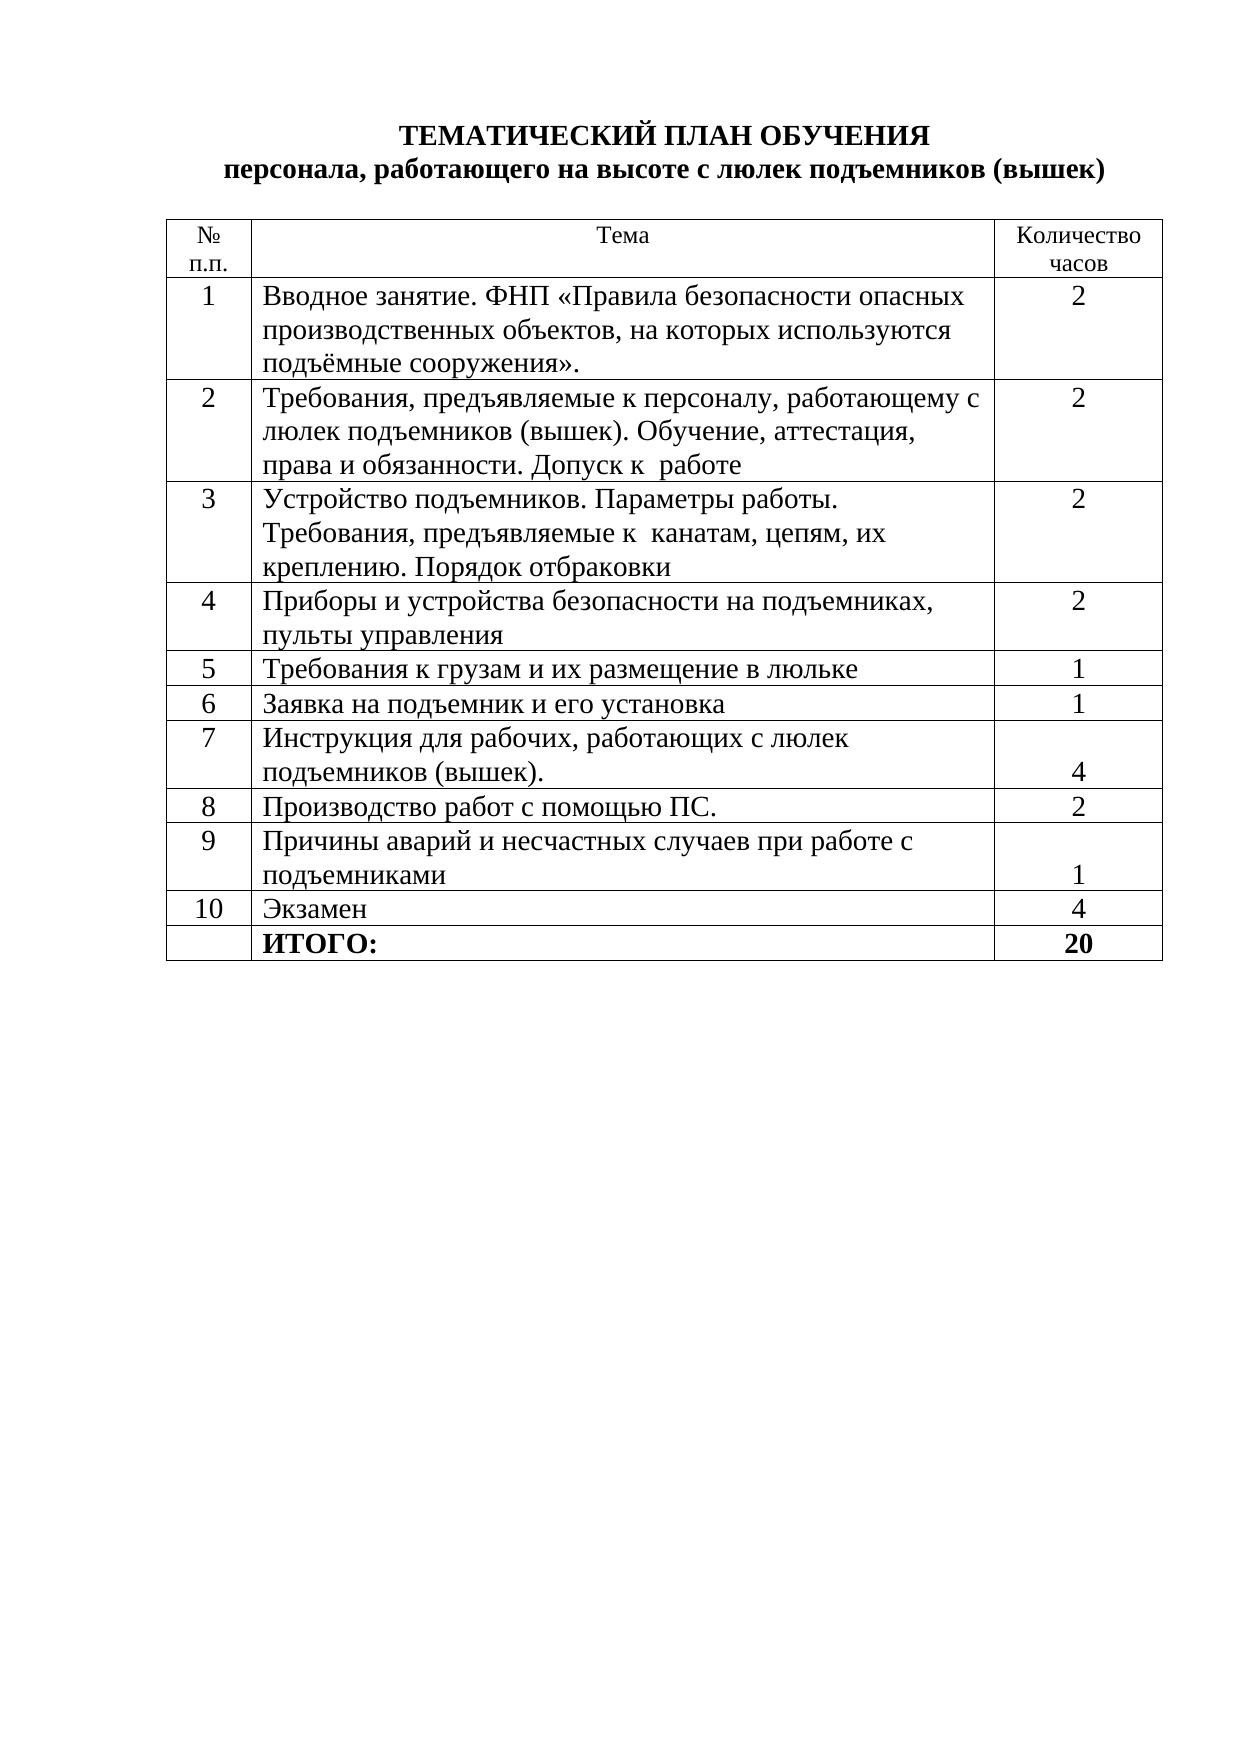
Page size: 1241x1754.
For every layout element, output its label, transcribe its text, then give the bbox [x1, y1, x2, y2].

table_cell 8 [167, 789, 251, 822]
table_header Тема [252, 220, 994, 277]
title ТЕМАТИЧЕСКИЙ ПЛАН ОБУЧЕНИЯ [177, 118, 1152, 152]
table_header № п.п. [167, 220, 251, 277]
table_cell 4 [167, 583, 251, 650]
table_cell 7 [167, 721, 251, 788]
table_cell 1 [995, 651, 1162, 685]
table_cell Заявка на подъемник и его установка [252, 686, 994, 719]
table_cell Приборы и устройства безопасности на подъемниках, пульты управления [252, 583, 994, 650]
table_cell 4 [995, 721, 1162, 788]
table_cell Экзамен [252, 891, 994, 925]
table_cell Причины аварий и несчастных случаев при работе с подъемниками [252, 823, 994, 890]
table_cell Требования, предъявляемые к персоналу, работающему с люлек подъемников (вышек). Обучение, аттестация, права и обязанности. Допуск к работе [252, 380, 994, 481]
table_cell 1 [995, 823, 1162, 890]
table_cell 2 [167, 380, 251, 481]
table_cell 2 [995, 583, 1162, 650]
table_cell Производство работ с помощью ПС. [252, 789, 994, 822]
table_cell 1 [167, 278, 251, 379]
table_cell 20 [995, 926, 1162, 959]
table_cell [167, 926, 251, 959]
table_cell 3 [167, 482, 251, 582]
table_cell ИТОГО: [252, 926, 994, 959]
table_cell 4 [995, 891, 1162, 925]
table_cell 2 [995, 380, 1162, 481]
table_cell 6 [167, 686, 251, 719]
table_cell 2 [995, 482, 1162, 582]
table_cell 10 [167, 891, 251, 925]
text персонала, работающего на высоте с люлек подъемников (вышек) [177, 152, 1152, 185]
table_cell Устройство подъемников. Параметры работы. Требования, предъявляемые к канатам, цепям, их креплению. Порядок отбраковки [252, 482, 994, 582]
table_cell Инструкция для рабочих, работающих с люлек подъемников (вышек). [252, 721, 994, 788]
table_cell 9 [167, 823, 251, 890]
table_header Количество часов [995, 220, 1162, 277]
table_cell Вводное занятие. ФНП «Правила безопасности опасных производственных объектов, на которых используются подъёмные сооружения». [252, 278, 994, 379]
table_cell 5 [167, 651, 251, 685]
table_cell 2 [995, 278, 1162, 379]
table_cell 1 [995, 686, 1162, 719]
table_cell 2 [995, 789, 1162, 822]
table_cell Требования к грузам и их размещение в люльке [252, 651, 994, 685]
